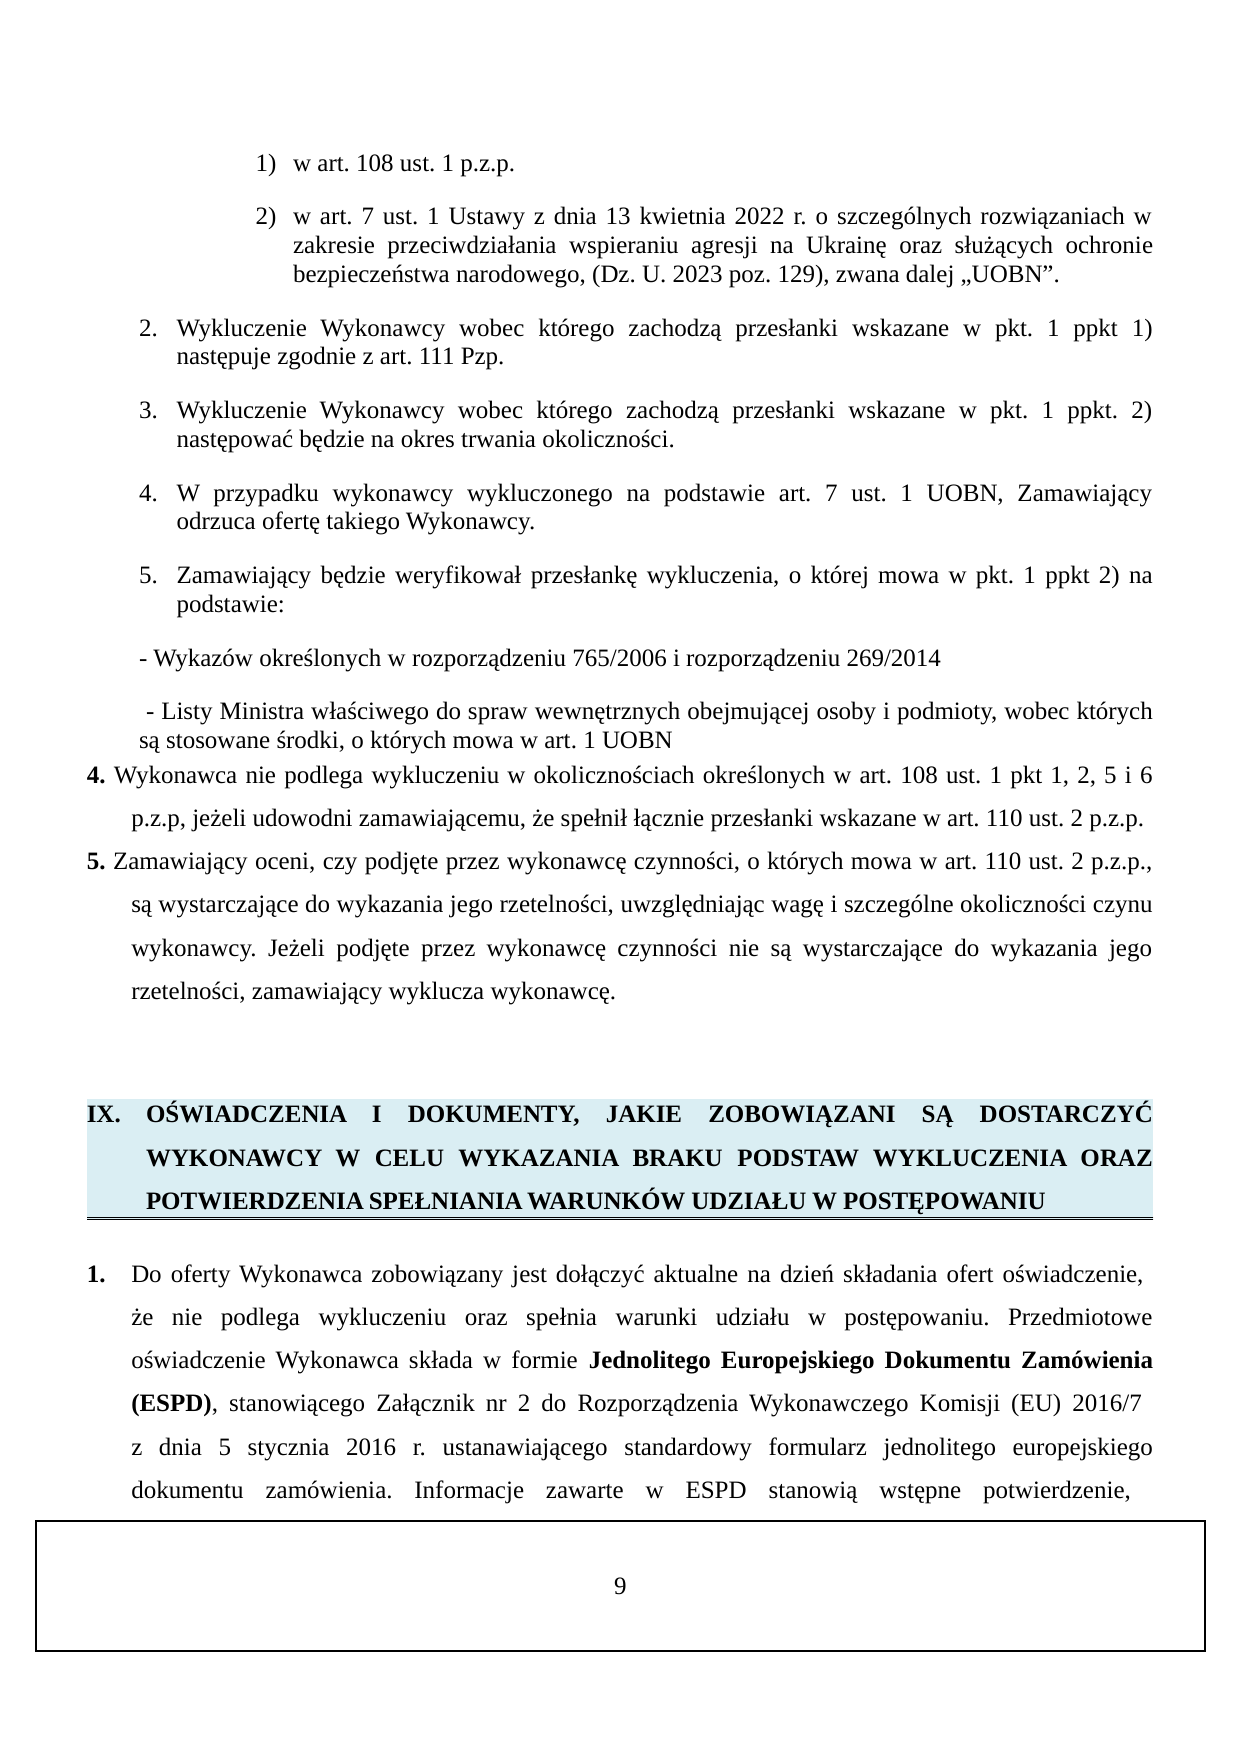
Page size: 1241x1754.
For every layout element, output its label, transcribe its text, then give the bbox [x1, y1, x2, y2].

list Wykluczenie Wykonawcy wobec którego zachodzą przesłanki wskazane w pkt. 1 ppkt. 2) następować będzie na okres trwania okoliczności. [139, 395, 1153, 453]
list w art. 7 ust. 1 Ustawy z dnia 13 kwietnia 2022 r. o szczególnych rozwiązaniach w zakresie przeciwdziałania wspieraniu agresji na Ukrainę oraz służących ochronie bezpieczeństwa narodowego, (Dz. U. 2023 poz. 129), zwana dalej „UOBN”. [255, 201, 1153, 288]
text 4. Wykonawca nie podlega wykluczeniu w okolicznościach określonych w art. 108 ust. 1 pkt 1, 2, 5 i 6 p.z.p, jeżeli udowodni zamawiającemu, że spełnił łącznie przesłanki wskazane w art. 110 ust. 2 p.z.p. [87, 760, 1153, 832]
list w art. 108 ust. 1 p.z.p. [255, 148, 1153, 176]
text - Listy Ministra właściwego do spraw wewnętrznych obejmującej osoby i podmioty, wobec których są stosowane środki, o których mowa w art. 1 UOBN [139, 696, 1153, 754]
list Zamawiający będzie weryfikował przesłankę wykluczenia, o której mowa w pkt. 1 ppkt 2) na podstawie: [139, 560, 1153, 618]
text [87, 1259, 1153, 1503]
list W przypadku wykonawcy wykluczonego na podstawie art. 7 ust. 1 UOBN, Zamawiający odrzuca ofertę takiego Wykonawcy. [139, 478, 1153, 535]
text IX. OŚWIADCZENIA I DOKUMENTY, JAKIE ZOBOWIĄZANI SĄ DOSTARCZYĆ WYKONAWCY W CELU WYKAZANIA BRAKU PODSTAW WYKLUCZENIA ORAZ POTWIERDZENIA SPEŁNIANIA WARUNKÓW UDZIAŁU W POSTĘPOWANIU [87, 1099, 1153, 1217]
list Wykluczenie Wykonawcy wobec którego zachodzą przesłanki wskazane w pkt. 1 ppkt 1) następuje zgodnie z art. 111 Pzp. [139, 313, 1153, 370]
text - Wykazów określonych w rozporządzeniu 765/2006 i rozporządzeniu 269/2014 [139, 643, 1153, 671]
text 5. Zamawiający oceni, czy podjęte przez wykonawcę czynności, o których mowa w art. 110 ust. 2 p.z.p., są wystarczające do wykazania jego rzetelności, uwzględniając wagę i szczególne okoliczności czynu wykonawcy. Jeżeli podjęte przez wykonawcę czynności nie są wystarczające do wykazania jego rzetelności, zamawiający wyklucza wykonawcę. [87, 846, 1153, 1004]
